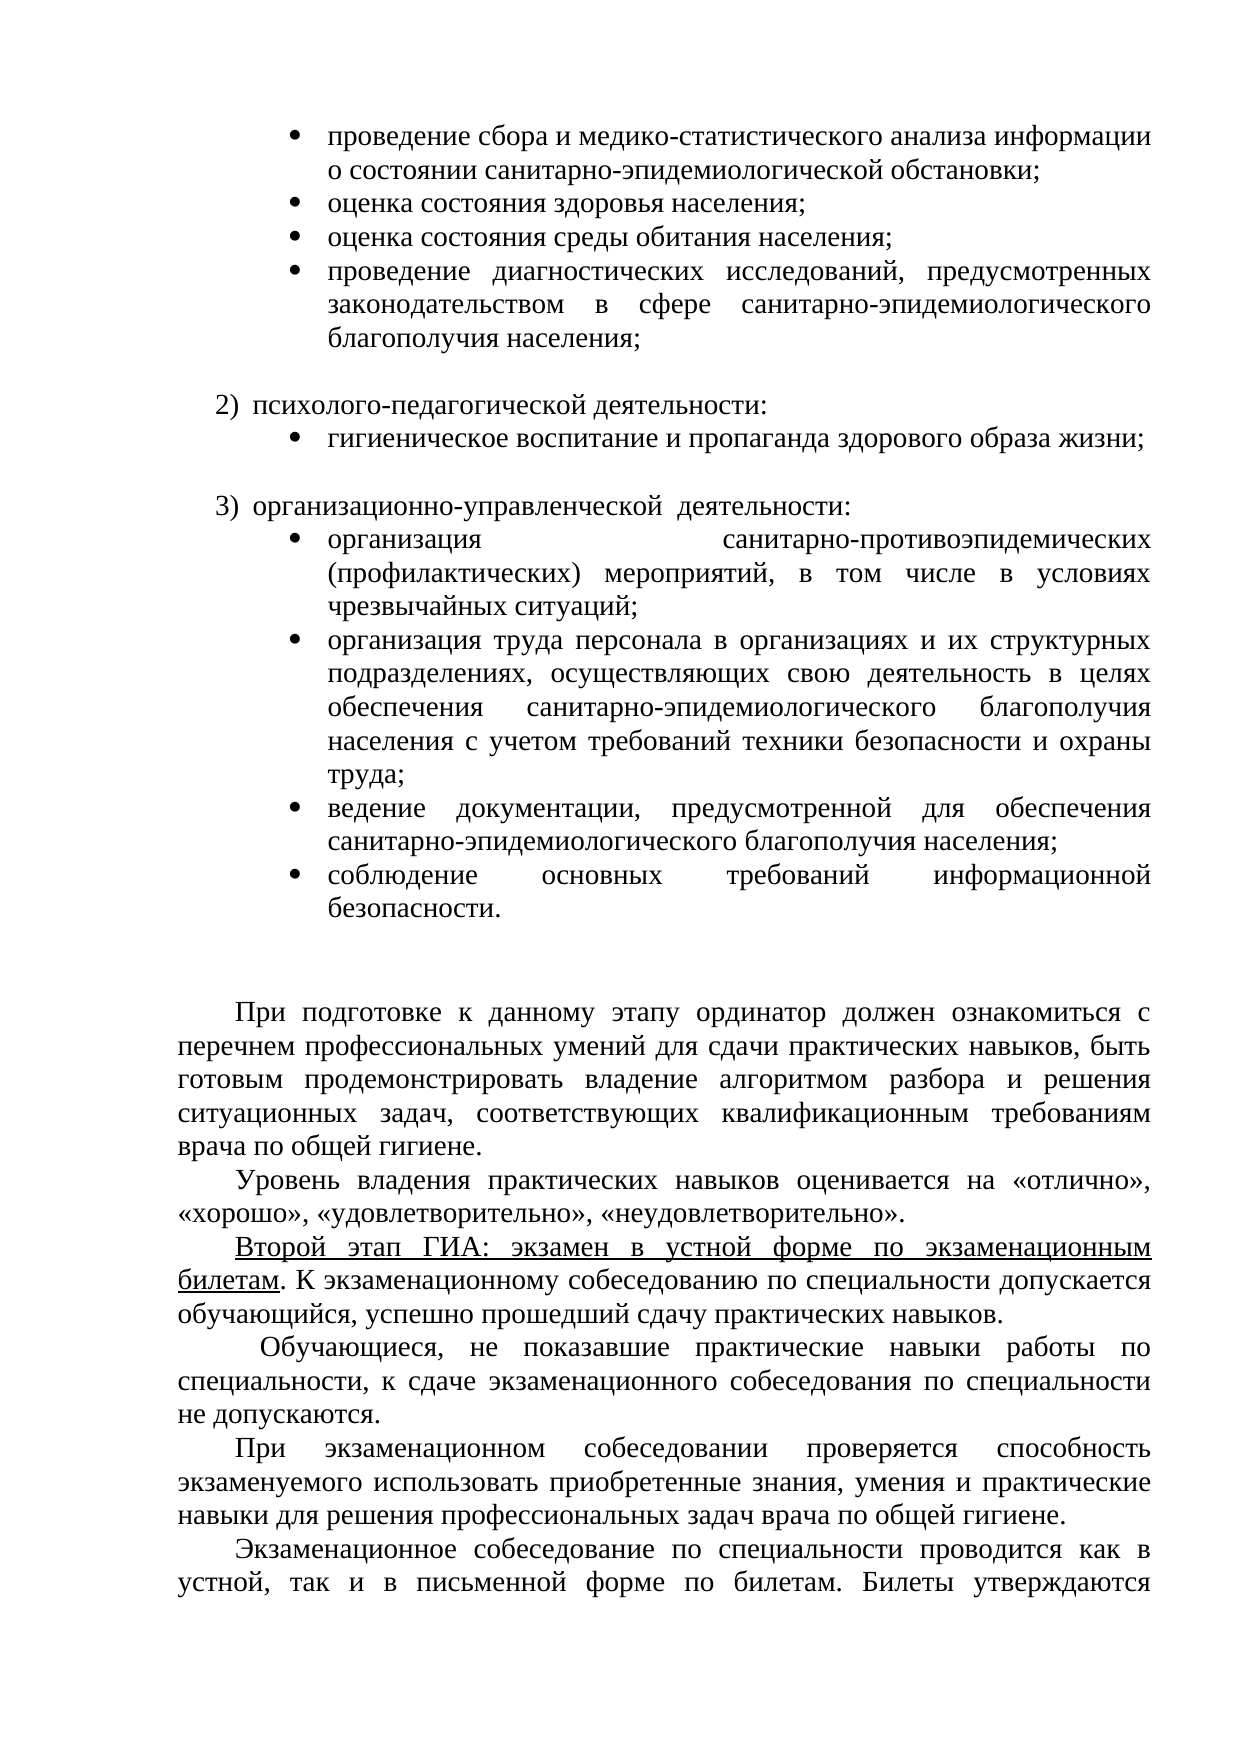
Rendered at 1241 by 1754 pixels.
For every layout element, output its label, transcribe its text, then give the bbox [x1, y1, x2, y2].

list оценка состояния среды обитания населения; [290, 219, 1152, 253]
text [177, 1531, 1152, 1598]
list организационно-управленческой деятельности: [215, 488, 1152, 521]
list гигиеническое воспитание и пропаганда здорового образа жизни; [290, 420, 1152, 454]
text Второй этап ГИА: экзамен в устной форме по экзаменационным билетам. К экзаменационному собеседованию по специальности допускается обучающийся, успешно прошедший сдачу практических навыков. [177, 1229, 1152, 1329]
text Обучающиеся, не показавшие практические навыки работы по специальности, к сдаче экзаменационного собеседования по специальности не допускаются. [177, 1329, 1152, 1430]
list проведение диагностических исследований, предусмотренных законодательством в сфере санитарно-эпидемиологического благополучия населения; [290, 253, 1152, 353]
text При подготовке к данному этапу ординатор должен ознакомиться с перечнем профессиональных умений для сдачи практических навыков, быть готовым продемонстрировать владение алгоритмом разбора и решения ситуационных задач, соответствующих квалификационным требованиям врача по общей гигиене. [177, 994, 1152, 1162]
list оценка состояния здоровья населения; [290, 185, 1152, 219]
list организация санитарно-противоэпидемических (профилактических) мероприятий, в том числе в условиях чрезвычайных ситуаций; [290, 521, 1152, 622]
list соблюдение основных требований информационной безопасности. [290, 857, 1152, 924]
list ведение документации, предусмотренной для обеспечения санитарно-эпидемиологического благополучия населения; [290, 790, 1152, 857]
list психолого-педагогической деятельности: [215, 387, 1152, 420]
text Уровень владения практических навыков оценивается на «отлично», «хорошо», «удовлетворительно», «неудовлетворительно». [177, 1162, 1152, 1229]
text При экзаменационном собеседовании проверяется способность экзаменуемого использовать приобретенные знания, умения и практические навыки для решения профессиональных задач врача по общей гигиене. [177, 1430, 1152, 1531]
list проведение сбора и медико-статистического анализа информации о состоянии санитарно-эпидемиологической обстановки; [290, 118, 1152, 185]
list организация труда персонала в организациях и их структурных подразделениях, осуществляющих свою деятельность в целях обеспечения санитарно-эпидемиологического благополучия населения с учетом требований техники безопасности и охраны труда; [290, 622, 1152, 790]
